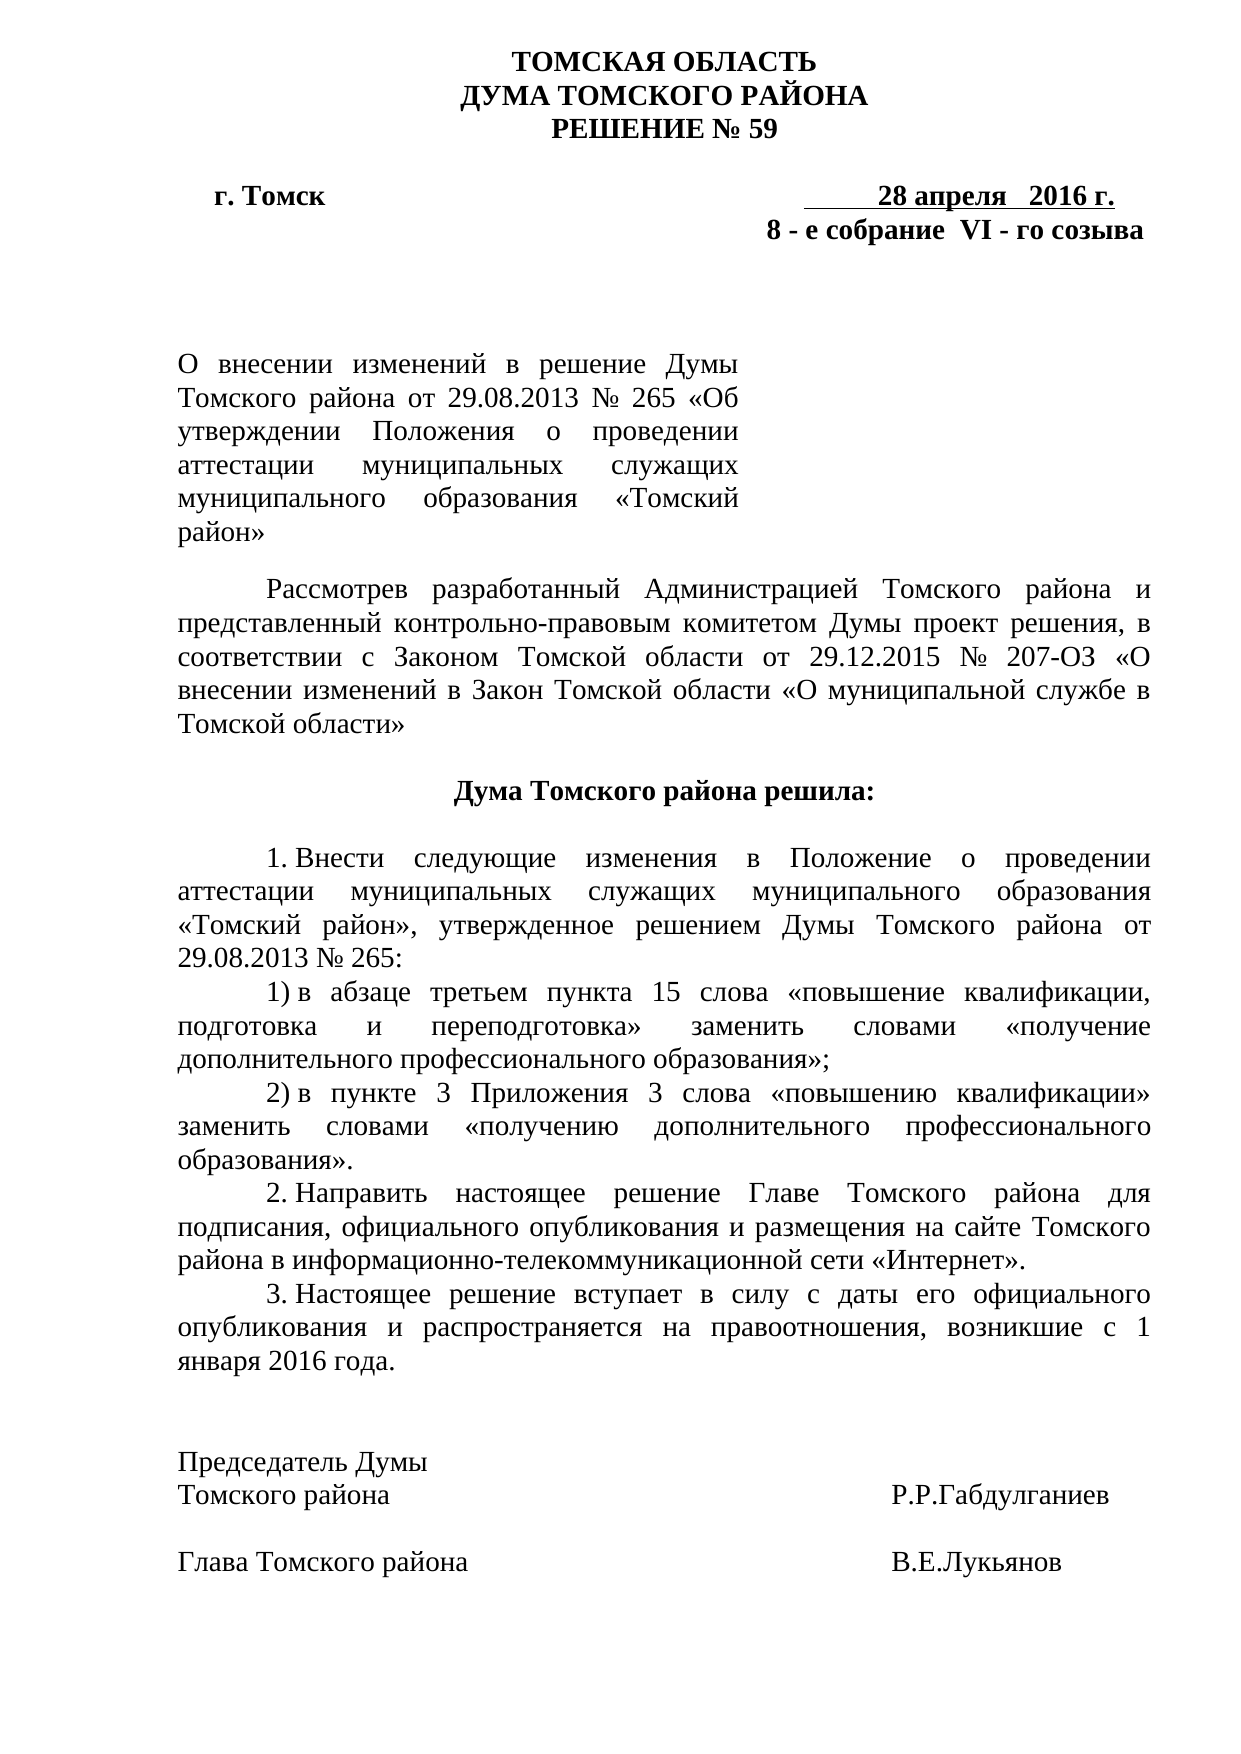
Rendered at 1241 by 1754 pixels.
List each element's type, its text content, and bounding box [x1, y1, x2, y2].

text Глава Томского района В.Е.Лукьянов [177, 1544, 1152, 1578]
text 2. Направить настоящее решение Главе Томского района для подписания, официального опубликования и размещения на сайте Томского района в информационно-телекоммуникационной сети «Интернет». [177, 1175, 1152, 1276]
text 8 - е собрание VI - го созыва [177, 212, 1152, 246]
text Председатель Думы [177, 1444, 1152, 1477]
title ТОМСКАЯ ОБЛАСТЬ [177, 44, 1152, 78]
text Томского района Р.Р.Габдулганиев [177, 1477, 1152, 1511]
text Рассмотрев разработанный Администрацией Томского района и представленный контрольно-правовым комитетом Думы проект решения, в соответствии с Законом Томской области от 29.12.2015 № 207-ОЗ «О внесении изменений в Закон Томской области «О муниципальной службе в Томской области» [177, 572, 1152, 739]
text г. Томск 28 апреля 2016 г. [177, 178, 1152, 212]
text 1) в абзаце третьем пункта 15 слова «повышение квалификации, подготовка и переподготовка» заменить словами «получение дополнительного профессионального образования»; [177, 974, 1152, 1075]
text О внесении изменений в решение Думы Томского района от 29.08.2013 № 265 «Об утверждении Положения о проведении аттестации муниципальных служащих муниципального образования «Томский район» [177, 346, 739, 547]
text 3. Настоящее решение вступает в силу с даты его официального опубликования и распространяется на правоотношения, возникшие с 1 января 2016 года. [177, 1276, 1152, 1377]
text Дума Томского района решила: [177, 773, 1152, 806]
text 1. Внести следующие изменения в Положение о проведении аттестации муниципальных служащих муниципального образования «Томский район», утвержденное решением Думы Томского района от 29.08.2013 № 265: [177, 840, 1152, 974]
text решение № 59 [177, 111, 1152, 145]
text ДУМА ТОМСКОГО РАЙОНА [177, 78, 1152, 111]
text 2) в пункте 3 Приложения 3 слова «повышению квалификации» заменить словами «получению дополнительного профессионального образования». [177, 1075, 1152, 1175]
